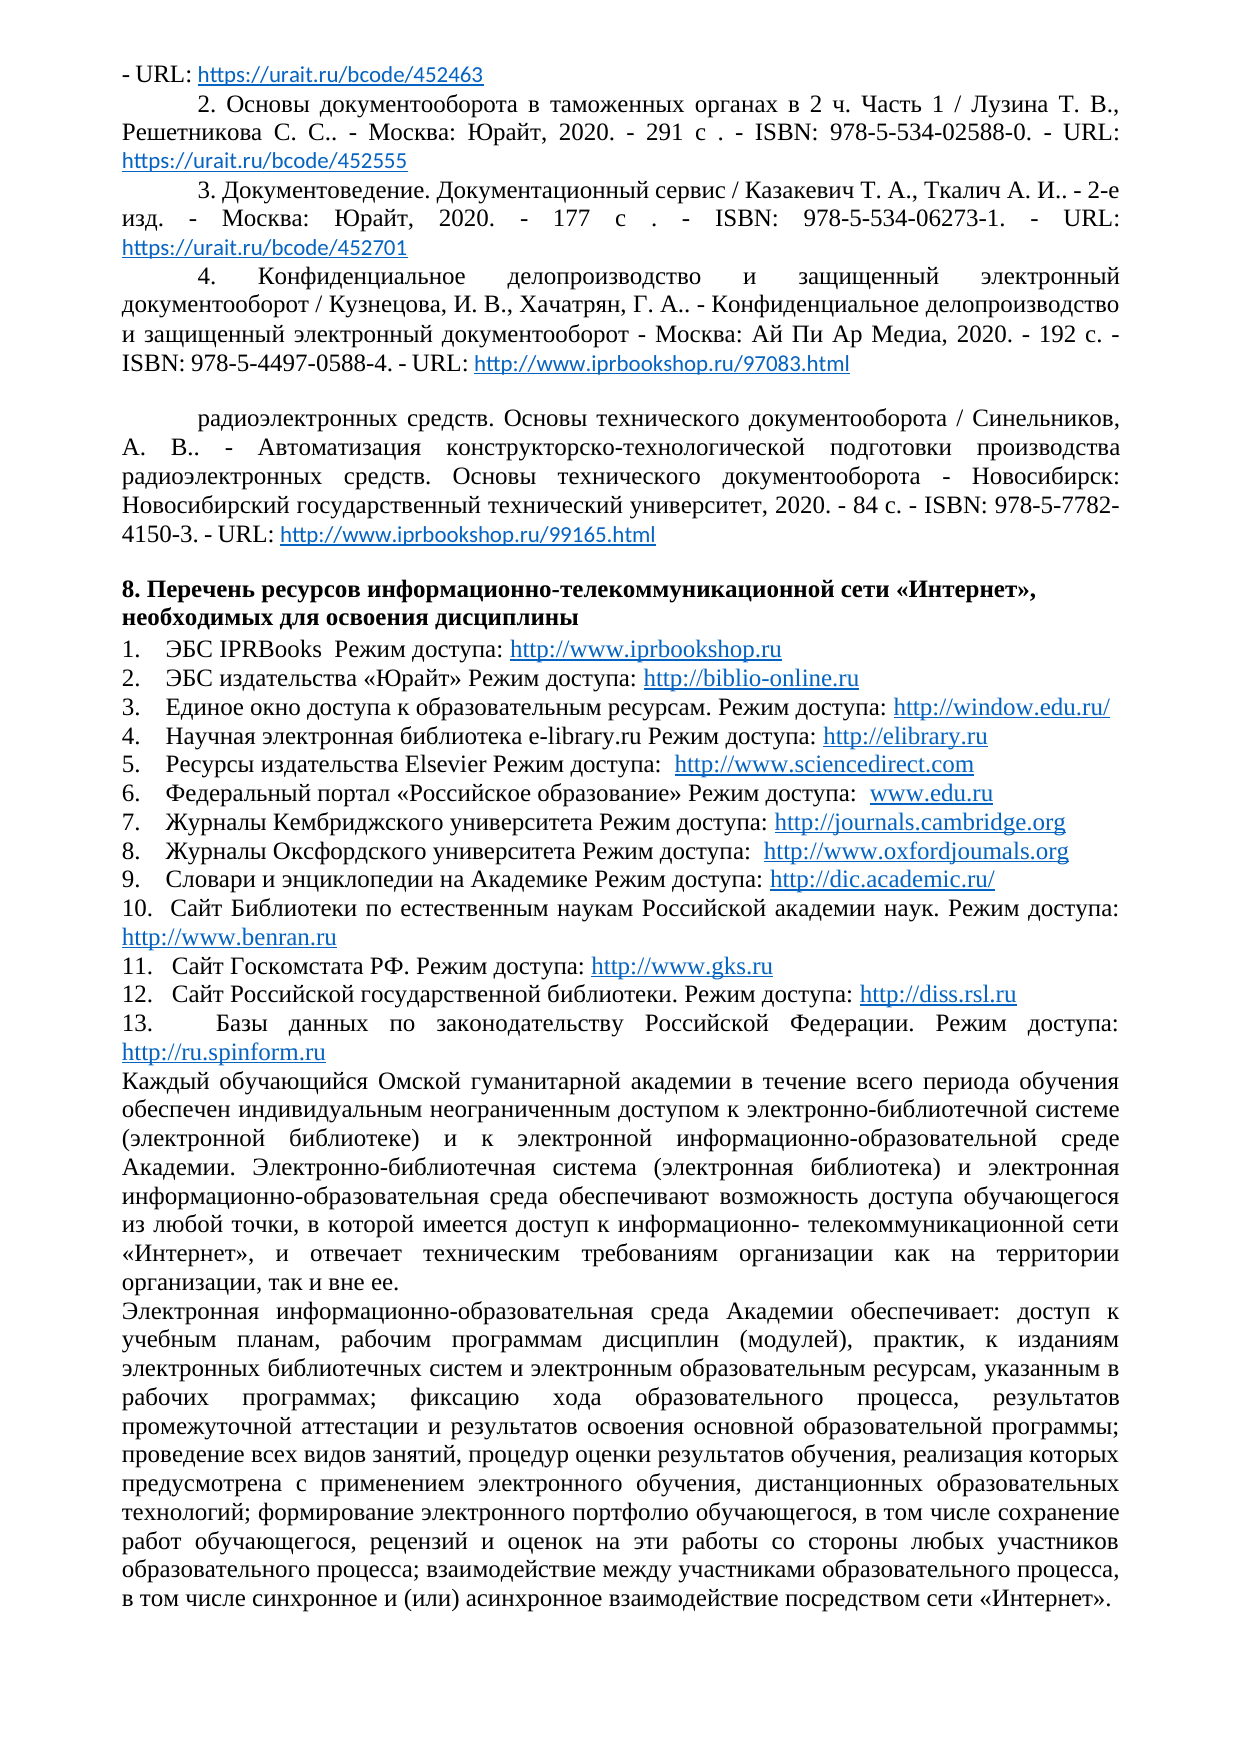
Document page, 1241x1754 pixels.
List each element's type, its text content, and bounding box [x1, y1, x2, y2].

table_cell 8. Перечень ресурсов информационно-телекоммуникационной сети «Интернет», необходимых для освоения дисциплины [118, 574, 1124, 634]
table_cell 3. Документоведение. Документационный сервис / Казакевич Т. А., Ткалич А. И.. - 2-е изд. - Москва: Юрайт, 2020. - 177 с . - ISBN: 978-5-534-06273-1. - URL: https://urait.ru/bcode/452701 [118, 175, 1124, 261]
table_cell 2. Основы документооборота в таможенных органах в 2 ч. Часть 1 / Лузина Т. В., Решетникова С. С.. - Москва: Юрайт, 2020. - 291 с . - ISBN: 978-5-534-02588-0. - URL: https://urait.ru/bcode/452555 [118, 89, 1124, 175]
table_cell 4. Конфиденциальное делопроизводство и защищенный электронный документооборот / Кузнецова, И. В., Хачатрян, Г. А.. - Конфиденциальное делопроизводство и защищенный электронный документооборот - Москва: Ай Пи Ар Медиа, 2020. - 192 с. - ISBN: 978-5-4497-0588-4. - URL: http://www.iprbookshop.ru/97083.html [118, 261, 1124, 403]
table_cell 5. Автоматизация конструкторско-технологической подготовки производства радиоэлектронных средств. Основы технического документооборота / Синельников, А. В.. - Автоматизация конструкторско-технологической подготовки производства радиоэлектронных средств. Основы технического документооборота - Новосибирск: Новосибирский государственный технический университет, 2020. - 84 с. - ISBN: 978-5-7782-4150-3. - URL: http://www.iprbookshop.ru/99165.html [118, 403, 1124, 574]
table_cell 1. ЭБС IPRBooks Режим доступа: http://www.iprbookshop.ru 2. ЭБС издательства «Юрайт» Режим доступа: http://biblio-online.ru 3. Единое окно доступа к образовательным ресурсам. Режим доступа: http://window.edu.ru/ 4. Научная электронная библиотека e-library.ru Режим доступа: http://elibrary.ru 5. Ресурсы издательства Elsevier Режим доступа: http://www.sciencedirect.com 6. Федеральный портал «Российское образование» Режим доступа: www.edu.ru 7. Журналы Кембриджского университета Режим доступа: http://journals.cambridge.org 8. Журналы Оксфордского университета Режим доступа: http://www.oxfordjoumals.org 9. Словари и энциклопедии на Академике Режим доступа: http://dic.academic.ru/ 10. Сайт Библиотеки по естественным наукам Российской академии наук. Режим доступа: http://www.benran.ru 11. Сайт Госкомстата РФ. Режим доступа: http://www.gks.ru 12. Сайт Российской государственной библиотеки. Режим доступа: http://diss.rsl.ru 13. Базы данных по законодательству Российской Федерации. Режим доступа: http://ru.spinform.ru Каждый обучающийся Омской гуманитарной академии в течение всего периода обучения обеспечен индивидуальным неограниченным доступом к электронно-библиотечной системе (электронной библиотеке) и к электронной информационно-образовательной среде Академии. Электронно-библиотечная система (электронная библиотека) и электронная информационно-образовательная среда обеспечивают возможность доступа обучающегося из любой точки, в которой имеется доступ к информационно- телекоммуникационной сети «Интернет», и отвечает техническим требованиям организации как на территории организации, так и вне ее. Электронная информационно-образовательная среда Академии обеспечивает: доступ к учебным планам, рабочим программам дисциплин (модулей), практик, к изданиям электронных библиотечных систем и электронным образовательным ресурсам, указанным в рабочих программах; фиксацию хода образовательного процесса, результатов промежуточной аттестации и результатов освоения основной образовательной программы; проведение всех видов занятий, процедур оценки результатов обучения, реализация которых предусмотрена с применением электронного обучения, дистанционных образовательных технологий; формирование электронного портфолио обучающегося, в том числе сохранение работ обучающегося, рецензий и оценок на эти работы со стороны любых участников образовательного процесса; взаимодействие между участниками образовательного процесса, в том числе синхронное и (или) асинхронное взаимодействие посредством сети «Интернет». [118, 635, 1124, 1650]
table_header - URL: https://urait.ru/bcode/452463 [118, 59, 1124, 89]
